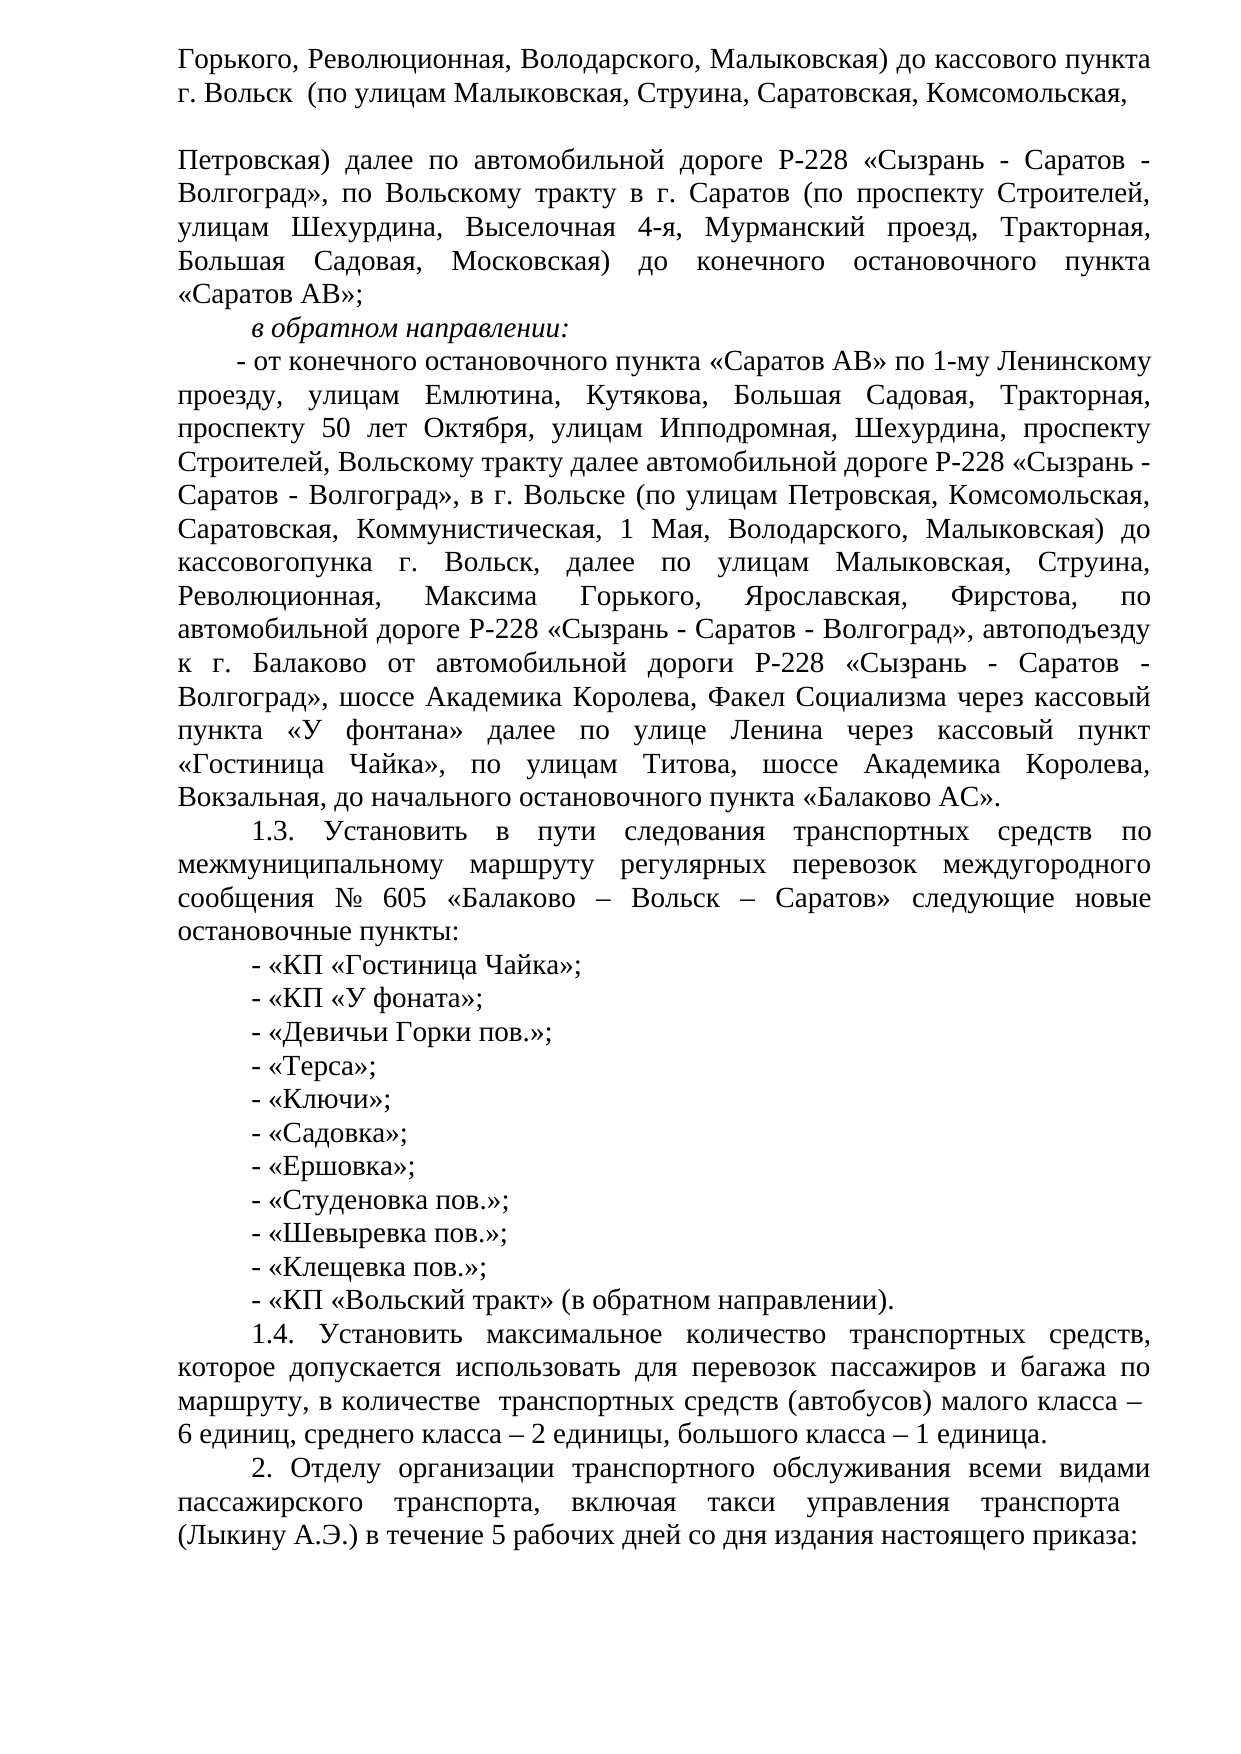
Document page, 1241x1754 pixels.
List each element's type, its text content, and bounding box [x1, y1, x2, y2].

text - «Студеновка пов.»; [177, 1182, 1152, 1215]
text - «Ключи»; [177, 1081, 1152, 1115]
text - от конечного остановочного пункта «Саратов АВ» по 1-му Ленинскому проезду, улицам Емлютина, Кутякова, Большая Садовая, Тракторная, проспекту 50 лет Октября, улицам Ипподромная, Шехурдина, проспекту Строителей, Вольскому тракту далее автомобильной дороге Р-228 «Сызрань - Саратов - Волгоград», в г. Вольске (по улицам Петровская, Комсомольская, Саратовская, Коммунистическая, 1 Мая, Володарского, Малыковская) до кассовогопунка г. Вольск, далее по улицам Малыковская, Струина, Революционная, Максима Горького, Ярославская, Фирстова, по автомобильной дороге Р-228 «Сызрань - Саратов - Волгоград», автоподъезду к г. Балаково от автомобильной дороги Р-228 «Сызрань - Саратов - Волгоград», шоссе Академика Королева, Факел Социализма через кассовый пункта «У фонтана» далее по улице Ленина через кассовый пункт «Гостиница Чайка», по улицам Титова, шоссе Академика Королева, Вокзальная, до начального остановочного пункта «Балаково АС». [177, 343, 1152, 813]
text 2. Отделу организации транспортного обслуживания всеми видами пассажирского транспорта, включая такси управления транспорта (Лыкину А.Э.) в течение 5 рабочих дней со дня издания настоящего приказа: [177, 1450, 1152, 1551]
text - «Шевыревка пов.»; [177, 1215, 1152, 1249]
text - «КП «Гостиница Чайка»; [177, 947, 1152, 981]
text - «КП «Вольский тракт» (в обратном направлении). [177, 1282, 1152, 1316]
text Петровская) далее по автомобильной дороге Р-228 «Сызрань - Саратов - Волгоград», по Вольскому тракту в г. Саратов (по проспекту Строителей, улицам Шехурдина, Выселочная 4-я, Мурманский проезд, Тракторная, Большая Садовая, Московская) до конечного остановочного пункта «Саратов АВ»; [177, 142, 1152, 310]
text - «Клещевка пов.»; [177, 1249, 1152, 1282]
text в обратном направлении: [177, 310, 1152, 343]
text 1.4. Установить максимальное количество транспортных средств, которое допускается использовать для перевозок пассажиров и багажа по маршруту, в количестве транспортных средств (автобусов) малого класса – 6 единиц, среднего класса – 2 единицы, большого класса – 1 единица. [177, 1316, 1152, 1450]
text - «КП «У фоната»; [177, 981, 1152, 1014]
text - «Садовка»; [177, 1115, 1152, 1148]
text 1.3. Установить в пути следования транспортных средств по межмуниципальному маршруту регулярных перевозок междугородного сообщения № 605 «Балаково – Вольск – Саратов» следующие новые остановочные пункты: [177, 813, 1152, 947]
text - «Девичьи Горки пов.»; [177, 1014, 1152, 1048]
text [177, 41, 1152, 108]
text - «Ершовка»; [177, 1148, 1152, 1182]
text - «Терса»; [177, 1048, 1152, 1081]
